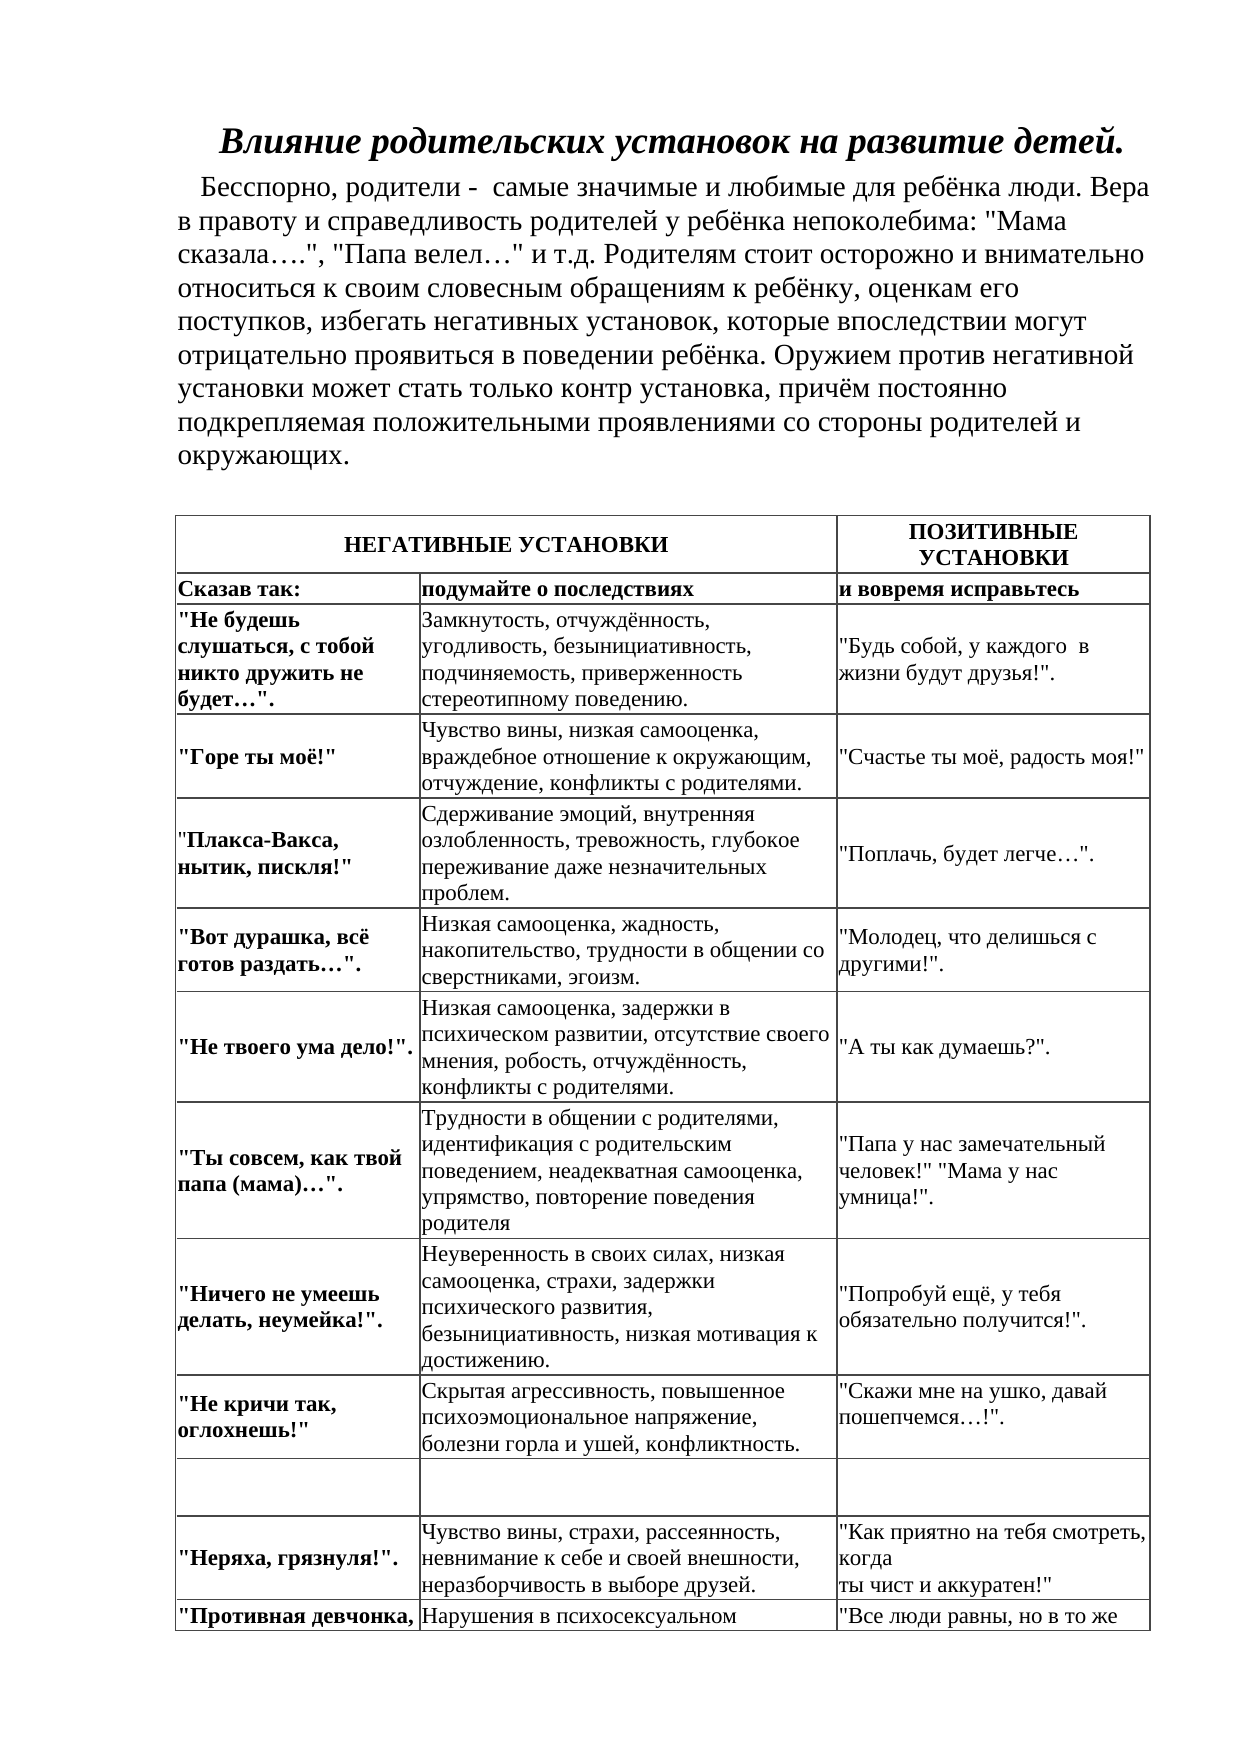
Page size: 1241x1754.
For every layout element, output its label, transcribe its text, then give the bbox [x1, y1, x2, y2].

table_cell "Не кричи так, оглохнешь!" [176, 1375, 419, 1458]
table_cell "А ты как думаешь?". [838, 992, 1149, 1101]
table_cell "Не твоего ума дело!". [176, 992, 419, 1101]
table_cell "Будь собой, у каждого в жизни будут друзья!". [838, 605, 1149, 713]
table_cell "Папа у нас замечательный человек!" "Мама у нас умница!". [838, 1103, 1149, 1237]
table_cell "Ничего не умеешь делать, неумейка!". [176, 1239, 419, 1374]
table_cell Чувство вины, низкая самооценка, враждебное отношение к окружающим, отчуждение, конфликты с родителями. [421, 715, 836, 797]
table_cell Чувство вины, страхи, рассеянность, невнимание к себе и своей внешности, неразборчивость в выборе друзей. [421, 1517, 836, 1599]
table_cell [838, 1459, 1149, 1515]
table_header ПОЗИТИВНЫЕ УСТАНОВКИ [838, 516, 1149, 572]
table_cell Сдерживание эмоций, внутренняя озлобленность, тревожность, глубокое переживание даже незначительных проблем. [421, 799, 836, 907]
table_cell и вовремя исправьтесь [838, 574, 1149, 603]
table_cell "Молодец, что делишься с другими!". [838, 909, 1149, 991]
table_cell "Ты совсем, как твой папа (мама)…". [176, 1102, 419, 1237]
table_cell "Скажи мне на ушко, давай пошепчемся…!". [838, 1376, 1149, 1458]
table_cell "Попробуй ещё, у тебя обязательно получится!". [838, 1239, 1149, 1374]
table_cell "Как приятно на тебя смотреть, когда ты чист и аккуратен!" [838, 1517, 1149, 1599]
table_cell "Плакса-Вакса, нытик, пискля!" [176, 798, 419, 907]
table_cell Неуверенность в своих силах, низкая самооценка, страхи, задержки психического развития, безынициативность, низкая мотивация к достижению. [421, 1239, 836, 1374]
table_header НЕГАТИВНЫЕ УСТАНОВКИ [176, 516, 836, 572]
text Бесспорно, родители - самые значимые и любимые для ребёнка люди. Вера в правоту и справедливость родителей у ребёнка непоколебима: "Мама сказала….", "Папа велел…" и т.д. Родителям стоит осторожно и внимательно относиться к своим словесным обращениям к ребёнку, оценкам его поступков, избегать негативных установок, которые впоследствии могут отрицательно проявиться в поведении ребёнка. Оружием против негативной установки может стать только контр установка, причём постоянно подкрепляемая положительными проявлениями со стороны родителей и окружающих. [177, 169, 1152, 471]
table_cell подумайте о последствиях [421, 574, 836, 603]
table_cell [421, 1459, 836, 1515]
text Влияние родительских установок на развитие детей. [177, 118, 1152, 161]
table_cell Скрытая агрессивность, повышенное психоэмоциональное напряжение, болезни горла и ушей, конфликтность. [421, 1376, 836, 1458]
table_cell Низкая самооценка, жадность, накопительство, трудности в общении со сверстниками, эгоизм. [421, 909, 836, 991]
table_cell "Счастье ты моё, радость моя!" [838, 715, 1149, 797]
table_cell [176, 1459, 419, 1515]
table_cell Замкнутость, отчуждённость, угодливость, безынициативность, подчиняемость, приверженность стереотипному поведению. [421, 605, 836, 713]
table_cell Сказав так: [176, 573, 419, 603]
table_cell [176, 1600, 419, 1630]
table_cell "Вот дурашка, всё готов раздать…". [176, 908, 419, 991]
table_cell "Поплачь, будет легче…". [838, 799, 1149, 907]
table_cell "Не будешь слушаться, с тобой никто дружить не будет…". [176, 604, 419, 713]
table_cell Трудности в общении с родителями, идентификация с родительским поведением, неадекватная самооценка, упрямство, повторение поведения родителя [421, 1103, 836, 1237]
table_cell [838, 1600, 1149, 1630]
table_cell Низкая самооценка, задержки в психическом развитии, отсутствие своего мнения, робость, отчуждённость, конфликты с родителями. [421, 992, 836, 1101]
table_cell "Горе ты моё!" [176, 714, 419, 797]
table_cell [421, 1600, 836, 1630]
table_cell "Неряха, грязнуля!". [176, 1516, 419, 1599]
